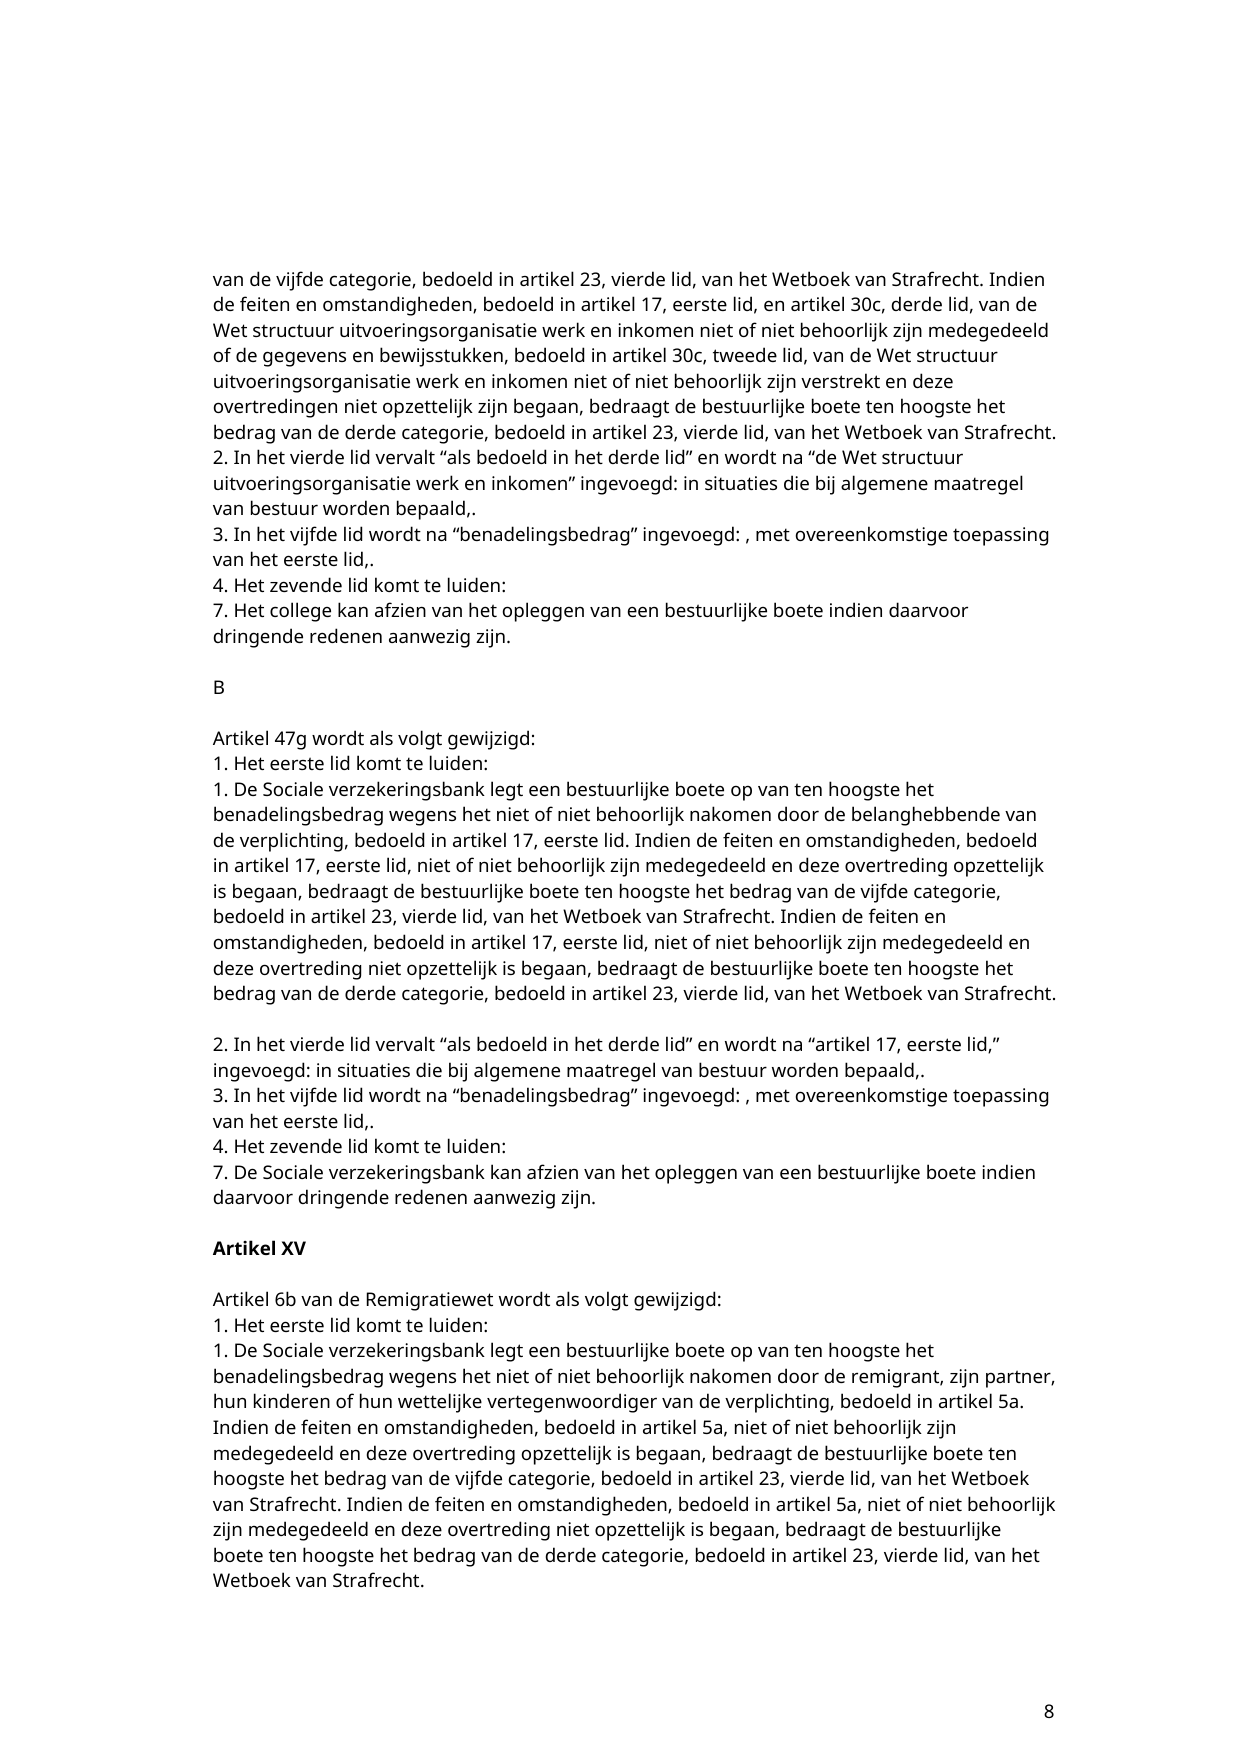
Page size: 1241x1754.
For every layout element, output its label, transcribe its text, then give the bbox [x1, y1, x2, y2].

text 4. Het zevende lid komt te luiden: 7. Het college kan afzien van het opleggen van een bestuurlijke boete indien daarvoor dringende redenen aanwezig zijn. [213, 572, 1057, 649]
text B [213, 674, 1057, 700]
text 3. In het vijfde lid wordt na “benadelingsbedrag” ingevoegd: , met overeenkomstige toepassing van het eerste lid,. [213, 1082, 1057, 1133]
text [213, 266, 1057, 444]
text 4. Het zevende lid komt te luiden: 7. De Sociale verzekeringsbank kan afzien van het opleggen van een bestuurlijke boete indien daarvoor dringende redenen aanwezig zijn. [213, 1133, 1057, 1210]
text Artikel XV [213, 1236, 1057, 1261]
text 2. In het vierde lid vervalt “als bedoeld in het derde lid” en wordt na “de Wet structuur uitvoeringsorganisatie werk en inkomen” ingevoegd: in situaties die bij algemene maatregel van bestuur worden bepaald,. [213, 444, 1057, 521]
text 1. Het eerste lid komt te luiden: 1. De Sociale verzekeringsbank legt een bestuurlijke boete op van ten hoogste het benadelingsbedrag wegens het niet of niet behoorlijk nakomen door de belanghebbende van de verplichting, bedoeld in artikel 17, eerste lid. Indien de feiten en omstandigheden, bedoeld in artikel 17, eerste lid, niet of niet behoorlijk zijn medegedeeld en deze overtreding opzettelijk is begaan, bedraagt de bestuurlijke boete ten hoogste het bedrag van de vijfde categorie, bedoeld in artikel 23, vierde lid, van het Wetboek van Strafrecht. Indien de feiten en omstandigheden, bedoeld in artikel 17, eerste lid, niet of niet behoorlijk zijn medegedeeld en deze overtreding niet opzettelijk is begaan, bedraagt de bestuurlijke boete ten hoogste het bedrag van de derde categorie, bedoeld in artikel 23, vierde lid, van het Wetboek van Strafrecht. 2. In het vierde lid vervalt “als bedoeld in het derde lid” en wordt na “artikel 17, eerste lid,” ingevoegd: in situaties die bij algemene maatregel van bestuur worden bepaald,. [213, 751, 1057, 1082]
text 3. In het vijfde lid wordt na “benadelingsbedrag” ingevoegd: , met overeenkomstige toepassing van het eerste lid,. [213, 521, 1057, 572]
text Artikel 6b van de Remigratiewet wordt als volgt gewijzigd: [213, 1287, 1057, 1312]
text Artikel 47g wordt als volgt gewijzigd: [213, 725, 1057, 751]
text 1. Het eerste lid komt te luiden: 1. De Sociale verzekeringsbank legt een bestuurlijke boete op van ten hoogste het benadelingsbedrag wegens het niet of niet behoorlijk nakomen door de remigrant, zijn partner, hun kinderen of hun wettelijke vertegenwoordiger van de verplichting, bedoeld in artikel 5a. Indien de feiten en omstandigheden, bedoeld in artikel 5a, niet of niet behoorlijk zijn medegedeeld en deze overtreding opzettelijk is begaan, bedraagt de bestuurlijke boete ten hoogste het bedrag van de vijfde categorie, bedoeld in artikel 23, vierde lid, van het Wetboek van Strafrecht. Indien de feiten en omstandigheden, bedoeld in artikel 5a, niet of niet behoorlijk zijn medegedeeld en deze overtreding niet opzettelijk is begaan, bedraagt de bestuurlijke boete ten hoogste het bedrag van de derde categorie, bedoeld in artikel 23, vierde lid, van het Wetboek van Strafrecht. [213, 1312, 1057, 1593]
